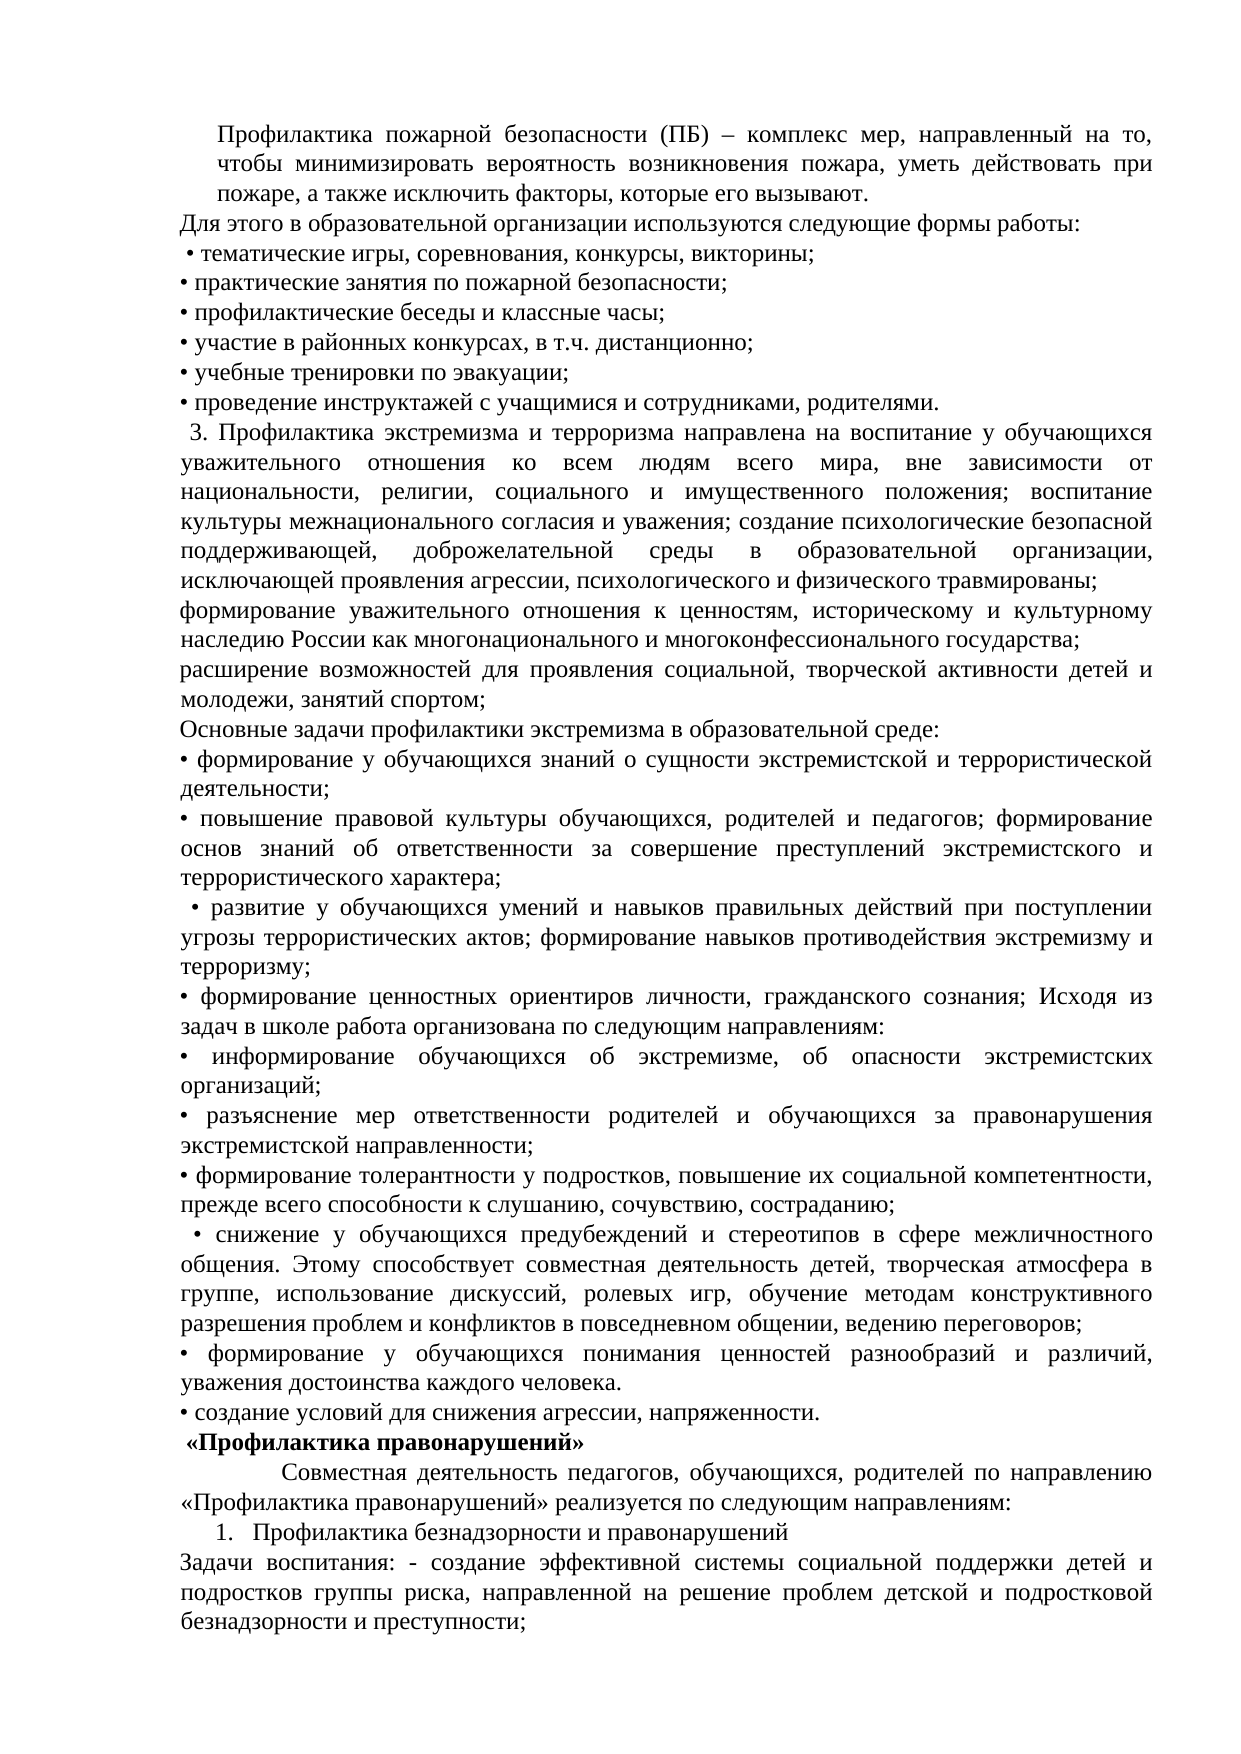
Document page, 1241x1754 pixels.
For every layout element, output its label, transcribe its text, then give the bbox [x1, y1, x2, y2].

text расширение возможностей для проявления социальной, творческой активности детей и молодежи, занятий спортом; [179, 654, 1153, 713]
text • формирование у обучающихся понимания ценностей разнообразий и различий, уважения достоинства каждого человека. [179, 1338, 1153, 1396]
list Профилактика пожарной безопасности (ПБ) – комплекс мер, направленный на то, чтобы минимизировать вероятность возникновения пожара, уметь действовать при пожаре, а также исключить факторы, которые его вызывают. [217, 119, 1153, 207]
text • формирование у обучающихся знаний о сущности экстремистской и террористической деятельности; [179, 744, 1153, 802]
text • повышение правовой культуры обучающихся, родителей и педагогов; формирование основ знаний об ответственности за совершение преступлений экстремистского и террористического характера; [179, 803, 1153, 891]
text • учебные тренировки по эвакуации; [179, 357, 1153, 386]
text • развитие у обучающихся умений и навыков правильных действий при поступлении угрозы террористических актов; формирование навыков противодействия экстремизму и терроризму; [179, 892, 1153, 980]
text 3. Профилактика экстремизма и терроризма направлена на воспитание у обучающихся уважительного отношения ко всем людям всего мира, вне зависимости от национальности, религии, социального и имущественного положения; воспитание культуры межнационального согласия и уважения; создание психологические безопасной поддерживающей, доброжелательной среды в образовательной организации, исключающей проявления агрессии, психологического и физического травмированы; [179, 417, 1153, 594]
text Основные задачи профилактики экстремизма в образовательной среде: [179, 714, 1153, 742]
text «Профилактика правонарушений» [179, 1427, 1153, 1456]
text формирование уважительного отношения к ценностям, историческому и культурному наследию России как многонационального и многоконфессионального государства; [179, 595, 1153, 653]
text • формирование ценностных ориентиров личности, гражданского сознания; Исходя из задач в школе работа организована по следующим направлениям: [179, 981, 1153, 1039]
text Совместная деятельность педагогов, обучающихся, родителей по направлению «Профилактика правонарушений» реализуется по следующим направлениям: [179, 1457, 1153, 1515]
text • формирование толерантности у подростков, повышение их социальной компетентности, прежде всего способности к слушанию, сочувствию, состраданию; [179, 1160, 1153, 1218]
text Задачи воспитания: - создание эффективной системы социальной поддержки детей и подростков группы риска, направленной на решение проблем детской и подростковой безнадзорности и преступности; [179, 1547, 1153, 1635]
text • участие в районных конкурсах, в т.ч. дистанционно; [179, 327, 1153, 356]
text • профилактические беседы и классные часы; [179, 297, 1153, 326]
text • тематические игры, соревнования, конкурсы, викторины; [179, 238, 1153, 266]
text • снижение у обучающихся предубеждений и стереотипов в сфере межличностного общения. Этому способствует совместная деятельность детей, творческая атмосфера в группе, использование дискуссий, ролевых игр, обучение методам конструктивного разрешения проблем и конфликтов в повседневном общении, ведению переговоров; [179, 1219, 1153, 1337]
text • создание условий для снижения агрессии, напряженности. [179, 1397, 1153, 1426]
text • практические занятия по пожарной безопасности; [179, 267, 1153, 296]
text • проведение инструктажей с учащимися и сотрудниками, родителями. [179, 387, 1153, 416]
text • информирование обучающихся об экстремизме, об опасности экстремистских организаций; [179, 1041, 1153, 1099]
text • разъяснение мер ответственности родителей и обучающихся за правонарушения экстремистской направленности; [179, 1100, 1153, 1158]
list Профилактика безнадзорности и правонарушений [215, 1517, 1169, 1545]
text Для этого в образовательной организации используются следующие формы работы: [179, 208, 1153, 236]
